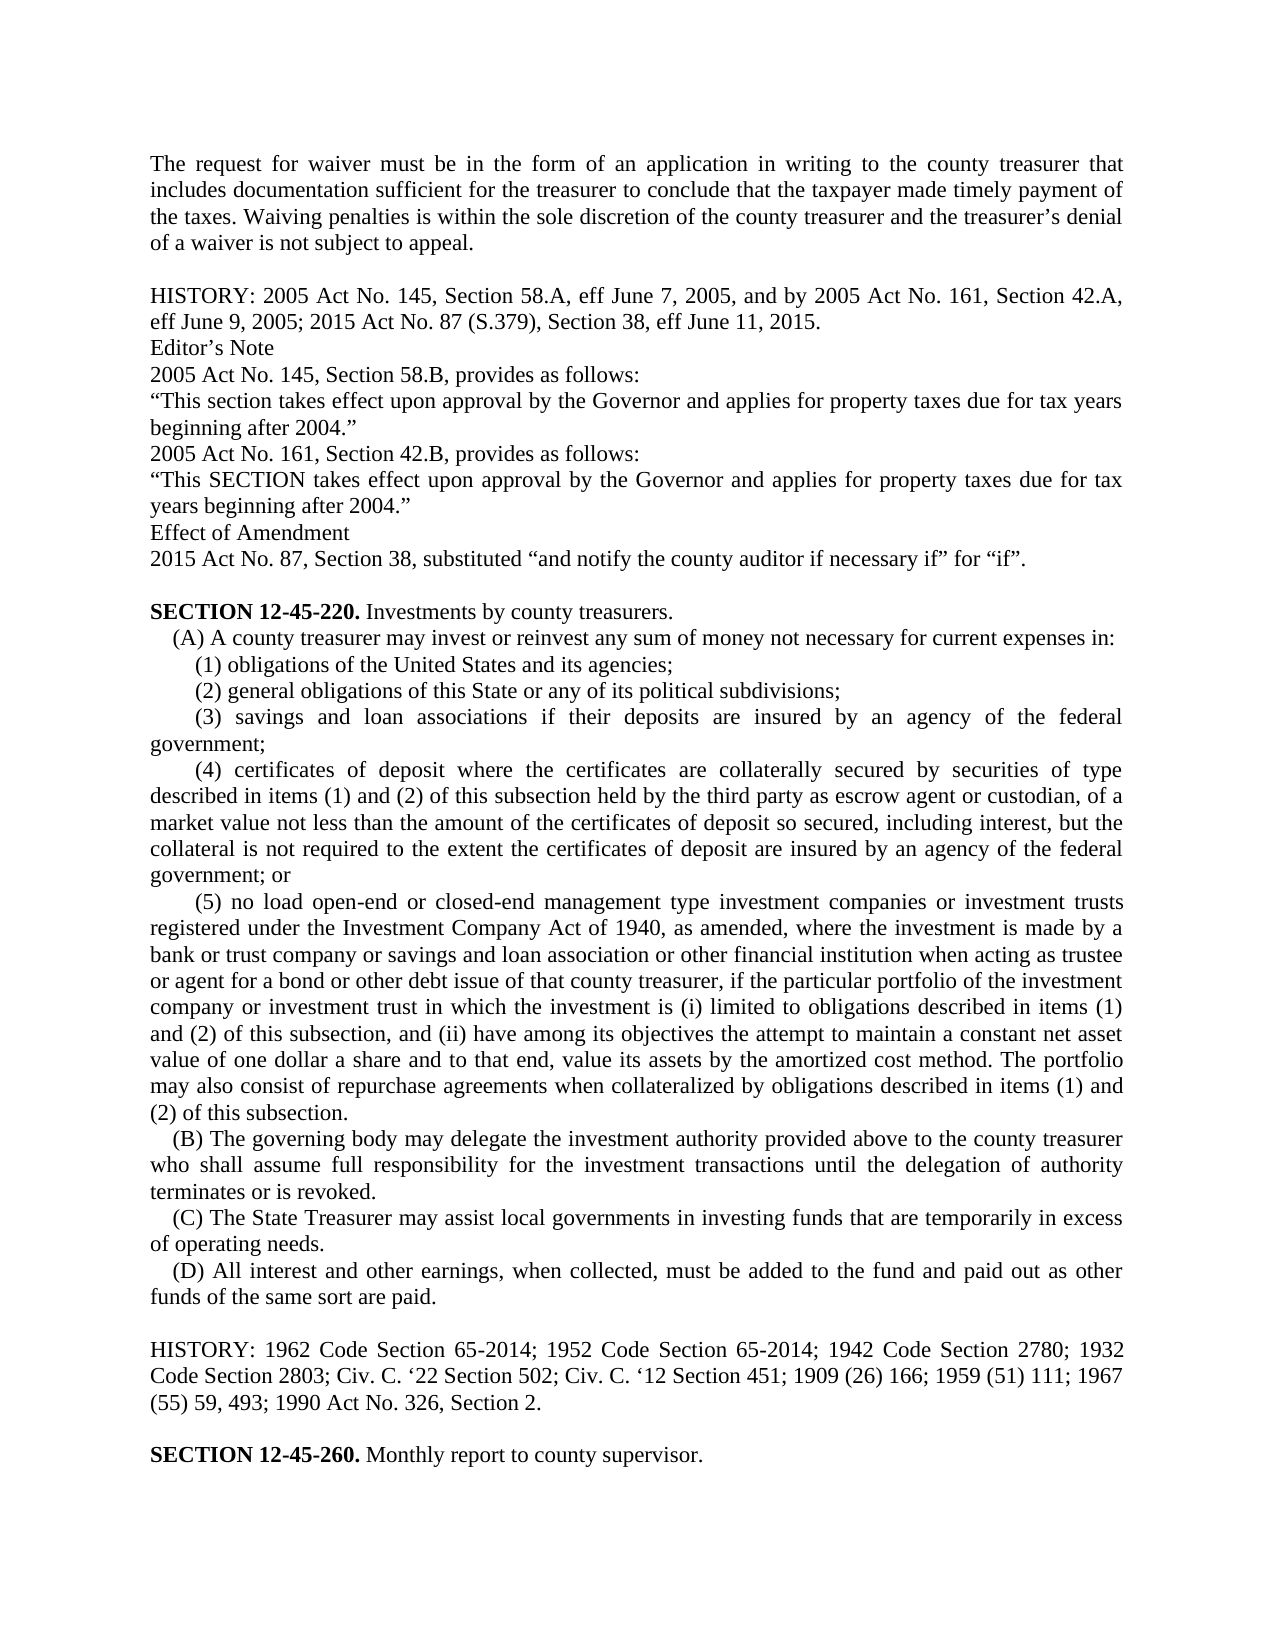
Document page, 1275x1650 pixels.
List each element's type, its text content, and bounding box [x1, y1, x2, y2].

text (3) savings and loan associations if their deposits are insured by an agency of the federal government; [150, 703, 1125, 756]
text SECTION 12-45-220. Investments by county treasurers. [150, 598, 1125, 624]
text “This section takes effect upon approval by the Governor and applies for property taxes due for tax years beginning after 2004.” [150, 387, 1125, 440]
text (5) no load open-end or closed-end management type investment companies or investment trusts registered under the Investment Company Act of 1940, as amended, where the investment is made by a bank or trust company or savings and loan association or other financial institution when acting as trustee or agent for a bond or other debt issue of that county treasurer, if the particular portfolio of the investment company or investment trust in which the investment is (i) limited to obligations described in items (1) and (2) of this subsection, and (ii) have among its objectives the attempt to maintain a constant net asset value of one dollar a share and to that end, value its assets by the amortized cost method. The portfolio may also consist of repurchase agreements when collateralized by obligations described in items (1) and (2) of this subsection. [150, 888, 1125, 1125]
text SECTION 12-45-260. Monthly report to county supervisor. [150, 1441, 1125, 1468]
text (C) The State Treasurer may assist local governments in investing funds that are temporarily in excess of operating needs. [150, 1204, 1125, 1257]
text (A) A county treasurer may invest or reinvest any sum of money not necessary for current expenses in: [150, 624, 1125, 651]
text 2015 Act No. 87, Section 38, substituted “and notify the county auditor if necessary if” for “if”. [150, 545, 1125, 572]
text “This SECTION takes effect upon approval by the Governor and applies for property taxes due for tax years beginning after 2004.” [150, 466, 1125, 519]
text HISTORY: 1962 Code Section 65-2014; 1952 Code Section 65-2014; 1942 Code Section 2780; 1932 Code Section 2803; Civ. C. ‘22 Section 502; Civ. C. ‘12 Section 451; 1909 (26) 166; 1959 (51) 111; 1967 (55) 59, 493; 1990 Act No. 326, Section 2. [150, 1336, 1125, 1415]
text HISTORY: 2005 Act No. 145, Section 58.A, eff June 7, 2005, and by 2005 Act No. 161, Section 42.A, eff June 9, 2005; 2015 Act No. 87 (S.379), Section 38, eff June 11, 2015. [150, 282, 1125, 334]
text (D) All interest and other earnings, when collected, must be added to the fund and paid out as other funds of the same sort are paid. [150, 1257, 1125, 1309]
text (1) obligations of the United States and its agencies; [150, 651, 1125, 677]
text Effect of Amendment [150, 519, 1125, 545]
text (B) The governing body may delegate the investment authority provided above to the county treasurer who shall assume full responsibility for the investment transactions until the delegation of authority terminates or is revoked. [150, 1125, 1125, 1204]
text (2) general obligations of this State or any of its political subdivisions; [150, 677, 1125, 703]
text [150, 150, 1125, 255]
text 2005 Act No. 145, Section 58.B, provides as follows: [150, 361, 1125, 387]
text 2005 Act No. 161, Section 42.B, provides as follows: [150, 440, 1125, 466]
text (4) certificates of deposit where the certificates are collaterally secured by securities of type described in items (1) and (2) of this subsection held by the third party as escrow agent or custodian, of a market value not less than the amount of the certificates of deposit so secured, including interest, but the collateral is not required to the extent the certificates of deposit are insured by an agency of the federal government; or [150, 756, 1125, 888]
text Editor’s Note [150, 334, 1125, 361]
